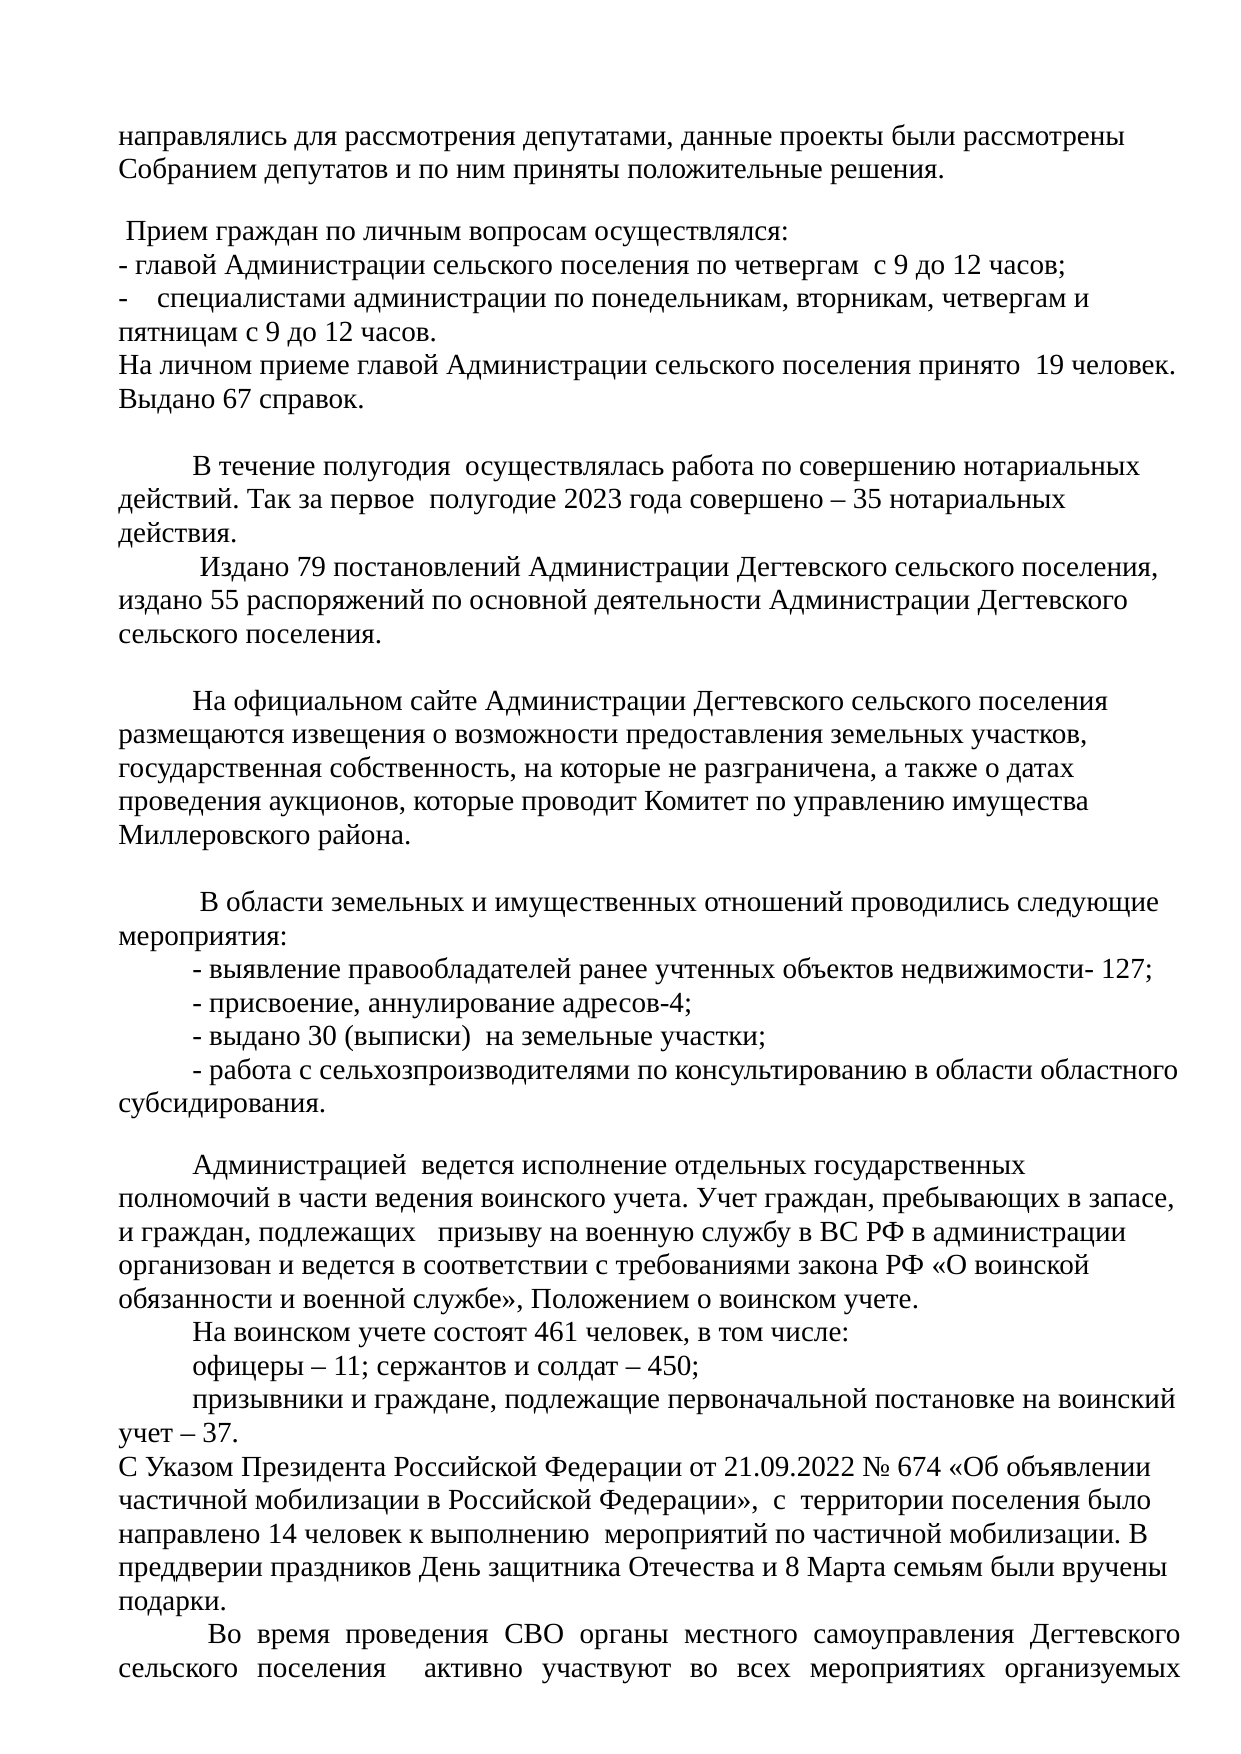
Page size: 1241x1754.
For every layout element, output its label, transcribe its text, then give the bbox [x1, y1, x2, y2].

text офицеры – 11; сержантов и солдат – 450; [118, 1348, 1181, 1382]
text - специалистами администрации по понедельникам, вторникам, четвергам и пятницам с 9 до 12 часов. [118, 280, 1181, 347]
text В области земельных и имущественных отношений проводились следующие мероприятия: [118, 884, 1181, 951]
text Администрацией ведется исполнение отдельных государственных полномочий в части ведения воинского учета. Учет граждан, пребывающих в запасе, и граждан, подлежащих призыву на военную службу в ВС РФ в администрации организован и ведется в соответствии с требованиями закона РФ «О воинской обязанности и военной службе», Положением о воинском учете. [118, 1147, 1181, 1314]
text На воинском учете состоят 461 человек, в том числе: [118, 1314, 1181, 1348]
text На личном приеме главой Администрации сельского поселения принято 19 человек. Выдано 67 справок. [118, 347, 1181, 414]
text - главой Администрации сельского поселения по четвергам с 9 до 12 часов; [118, 247, 1181, 280]
text - работа с сельхозпроизводителями по консультированию в области областного субсидирования. [118, 1052, 1181, 1119]
text В течение полугодия осуществлялась работа по совершению нотариальных действий. Так за первое полугодие 2023 года совершено – 35 нотариальных действия. [118, 448, 1181, 549]
text Прием граждан по личным вопросам осуществлялся: [118, 213, 1181, 247]
text Издано 79 постановлений Администрации Дегтевского сельского поселения, издано 55 распоряжений по основной деятельности Администрации Дегтевского сельского поселения. [118, 549, 1181, 649]
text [118, 1616, 1181, 1683]
text призывники и граждане, подлежащие первоначальной постановке на воинский учет – 37. С Указом Президента Российской Федерации от 21.09.2022 № 674 «Об объявлении частичной мобилизации в Российской Федерации», с территории поселения было направлено 14 человек к выполнению мероприятий по частичной мобилизации. В преддверии праздников День защитника Отечества и 8 Марта семьям были вручены подарки. [118, 1382, 1181, 1616]
text - выдано 30 (выписки) на земельные участки; [118, 1018, 1181, 1052]
text На официальном сайте Администрации Дегтевского сельского поселения размещаются извещения о возможности предоставления земельных участков, государственная собственность, на которые не разграничена, а также о датах проведения аукционов, которые проводит Комитет по управлению имущества Миллеровского района. [118, 683, 1181, 851]
text - присвоение, аннулирование адресов-4; [118, 985, 1181, 1018]
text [118, 118, 1181, 185]
text - выявление правообладателей ранее учтенных объектов недвижимости- 127; [118, 951, 1181, 985]
